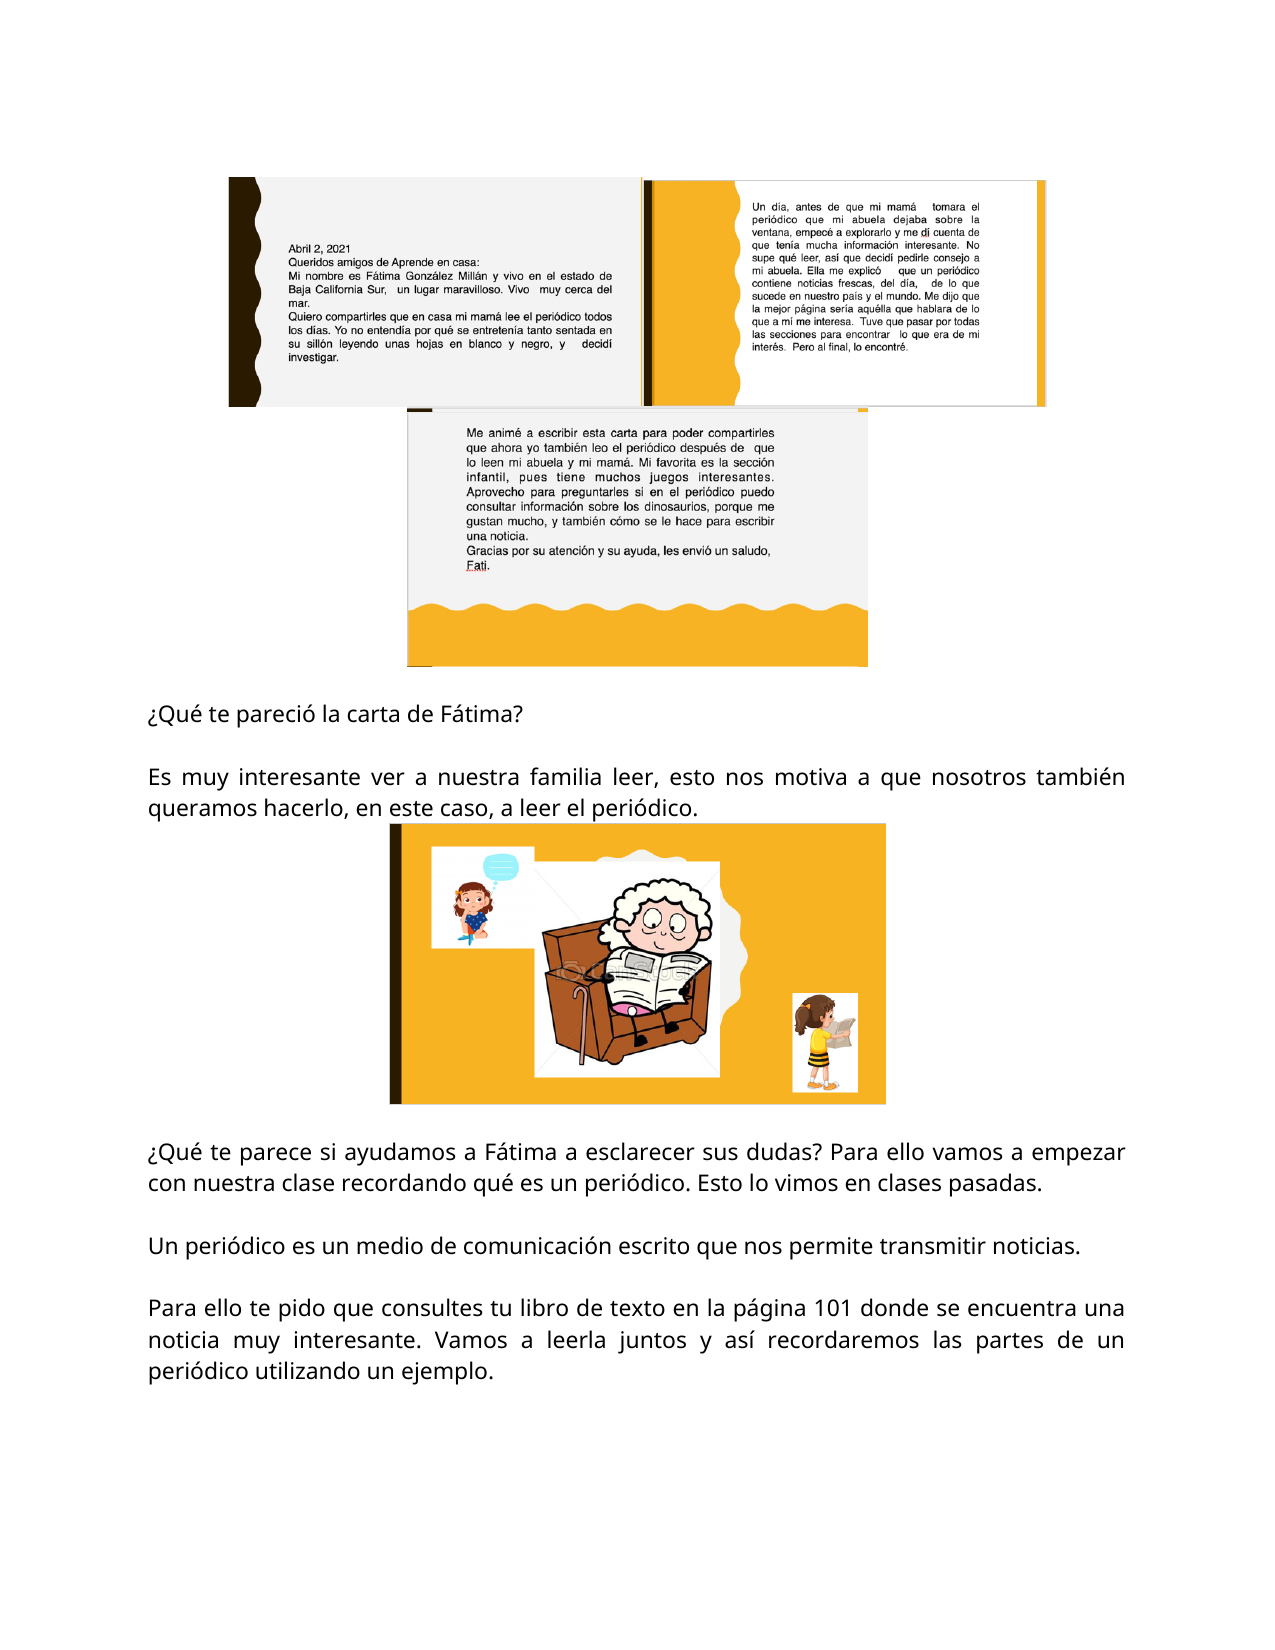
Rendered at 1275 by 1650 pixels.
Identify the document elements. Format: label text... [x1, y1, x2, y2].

text Es muy interesante ver a nuestra familia leer, esto nos motiva a que nosotros también queramos hacerlo, en este caso, a leer el periódico. [148, 761, 1127, 823]
picture [228, 177, 1047, 667]
picture [389, 823, 886, 1105]
text ¿Qué te parece si ayudamos a Fátima a esclarecer sus dudas? Para ello vamos a empezar con nuestra clase recordando qué es un periódico. Esto lo vimos en clases pasadas. [148, 1136, 1127, 1198]
text Un periódico es un medio de comunicación escrito que nos permite transmitir noticias. [148, 1230, 1127, 1261]
text Para ello te pido que consultes tu libro de texto en la página 101 donde se encuentra una noticia muy interesante. Vamos a leerla juntos y así recordaremos las partes de un periódico utilizando un ejemplo. [148, 1292, 1127, 1386]
text ¿Qué te pareció la carta de Fátima? [148, 698, 1127, 729]
